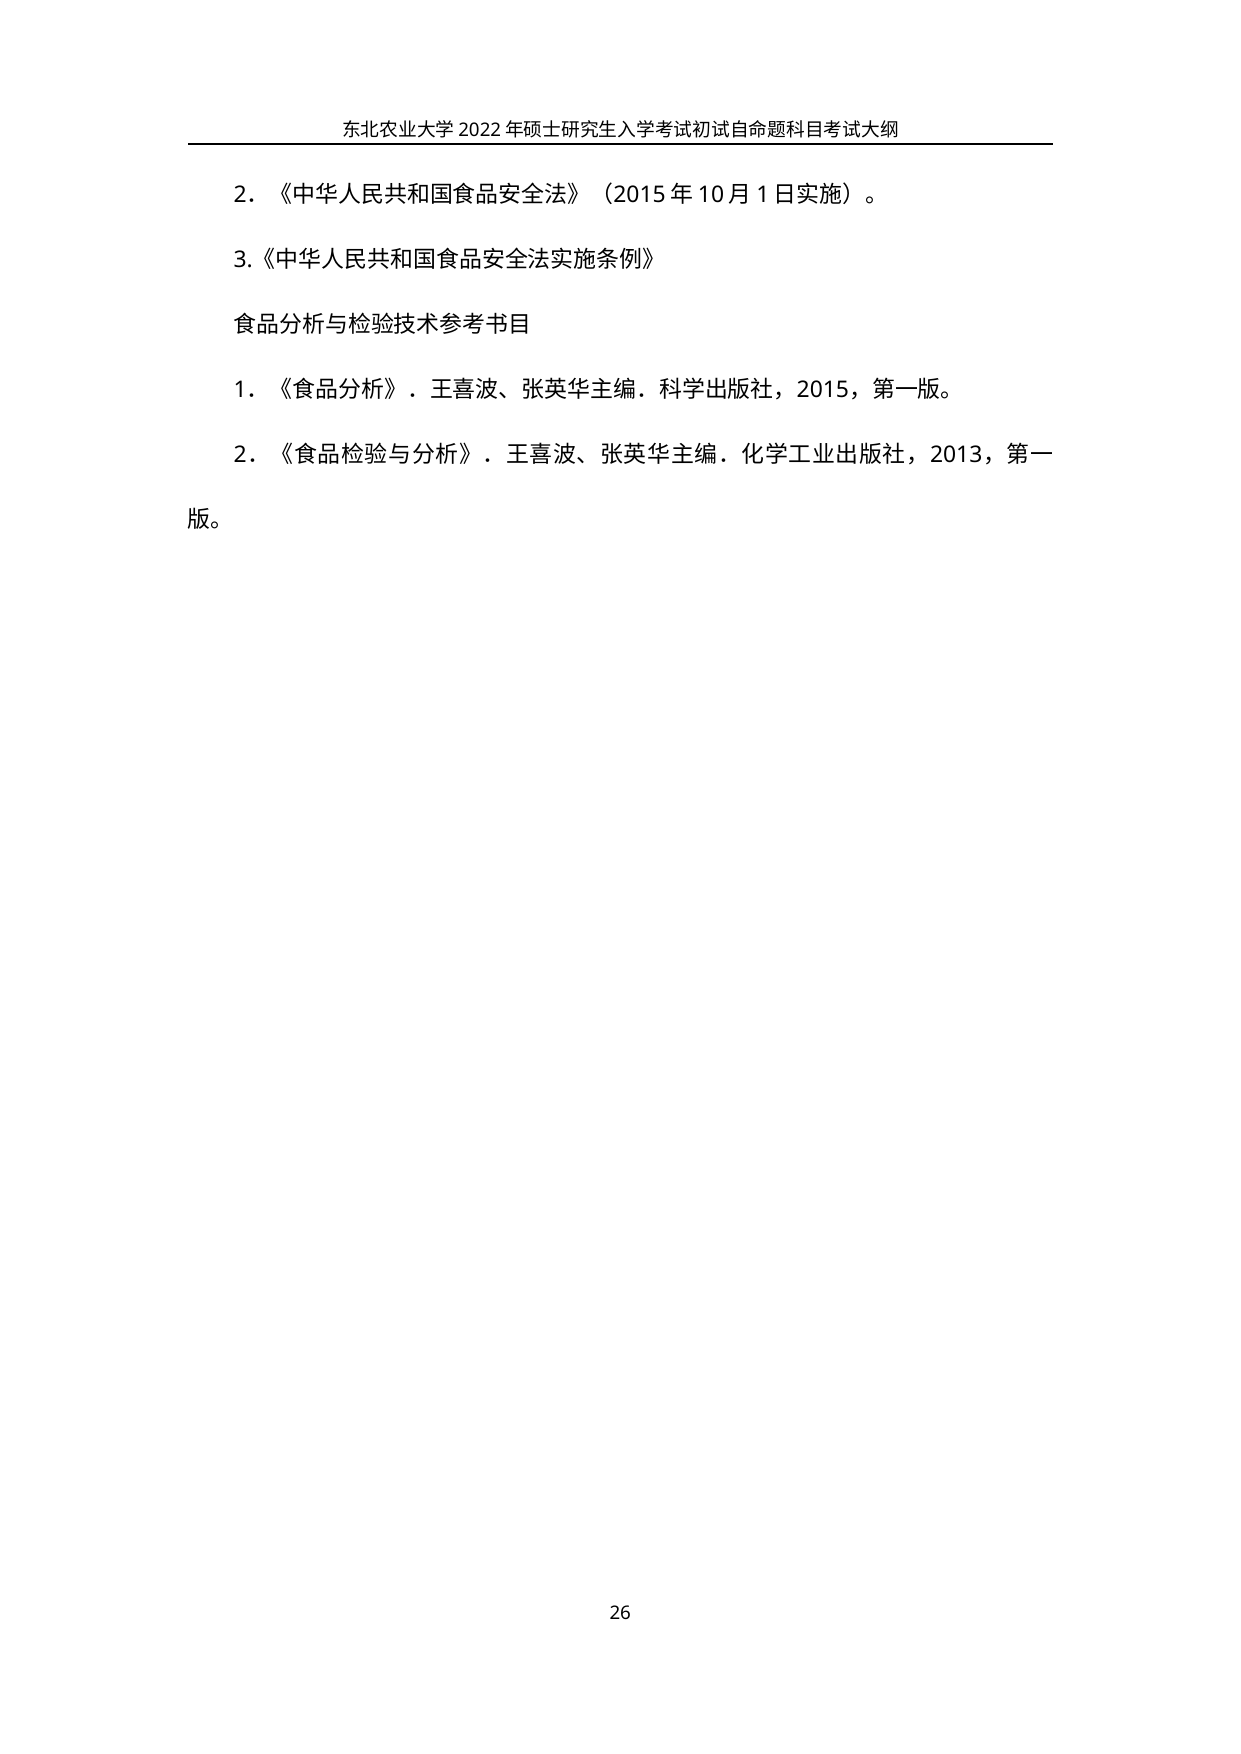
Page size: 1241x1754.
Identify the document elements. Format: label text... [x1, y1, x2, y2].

text 食品分析与检验技术参考书目 [187, 290, 1053, 355]
text 3.《中华人民共和国食品安全法实施条例》 [187, 225, 1053, 290]
text 1．《食品分析》．王喜波、张英华主编．科学出版社，2015，第一版。 [187, 355, 1053, 420]
text 2．《中华人民共和国食品安全法》（2015年10月1日实施）。 [187, 160, 1053, 225]
text 2．《食品检验与分析》．王喜波、张英华主编．化学工业出版社，2013，第一版。 [187, 420, 1053, 550]
